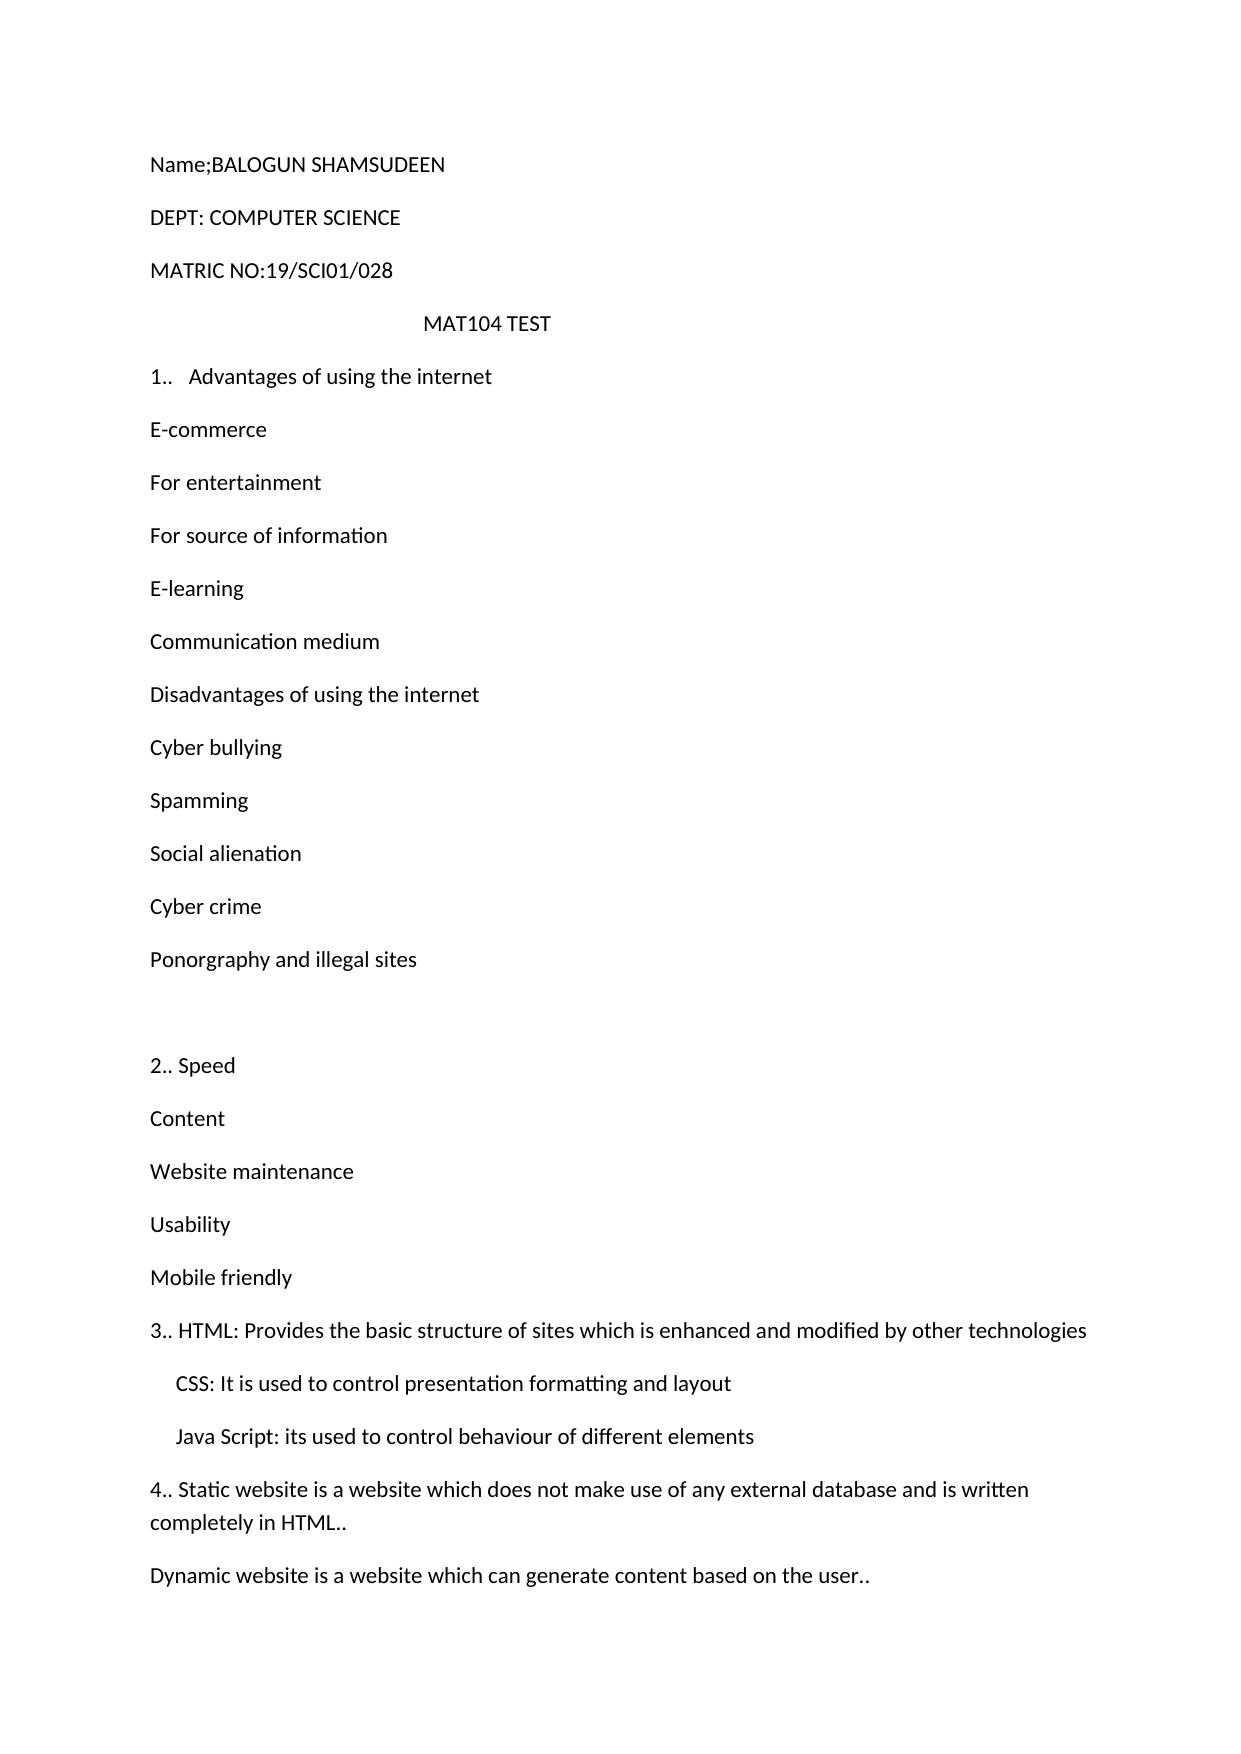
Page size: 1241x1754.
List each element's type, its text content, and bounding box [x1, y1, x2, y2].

text For source of information [150, 521, 1090, 549]
text 4.. Static website is a website which does not make use of any external database and is written completely in HTML.. [150, 1476, 1090, 1536]
text Cyber bullying [150, 733, 1090, 761]
text 1.. Advantages of using the internet [150, 362, 1090, 390]
text For entertainment [150, 468, 1090, 496]
text Social alienation [150, 839, 1090, 867]
text Ponorgraphy and illegal sites [150, 945, 1090, 973]
text 2.. Speed [150, 1051, 1090, 1079]
text MAT104 TEST [150, 309, 1090, 337]
text E-learning [150, 574, 1090, 602]
text Dynamic website is a website which can generate content based on the user.. [150, 1561, 1090, 1589]
text 3.. HTML: Provides the basic structure of sites which is enhanced and modified by other technologies [150, 1316, 1090, 1344]
text E-commerce [150, 415, 1090, 443]
text Spamming [150, 786, 1090, 814]
text Usability [150, 1210, 1090, 1238]
text CSS: It is used to control presentation formatting and layout [150, 1369, 1090, 1397]
text MATRIC NO:19/SCI01/028 [150, 256, 1090, 284]
text Disadvantages of using the internet [150, 680, 1090, 708]
text Cyber crime [150, 892, 1090, 920]
text Name;BALOGUN SHAMSUDEEN [150, 150, 1090, 178]
text DEPT: COMPUTER SCIENCE [150, 203, 1090, 231]
text Communication medium [150, 627, 1090, 655]
text Java Script: its used to control behaviour of different elements [150, 1422, 1090, 1451]
text Website maintenance [150, 1157, 1090, 1185]
text Mobile friendly [150, 1263, 1090, 1291]
text Content [150, 1104, 1090, 1132]
